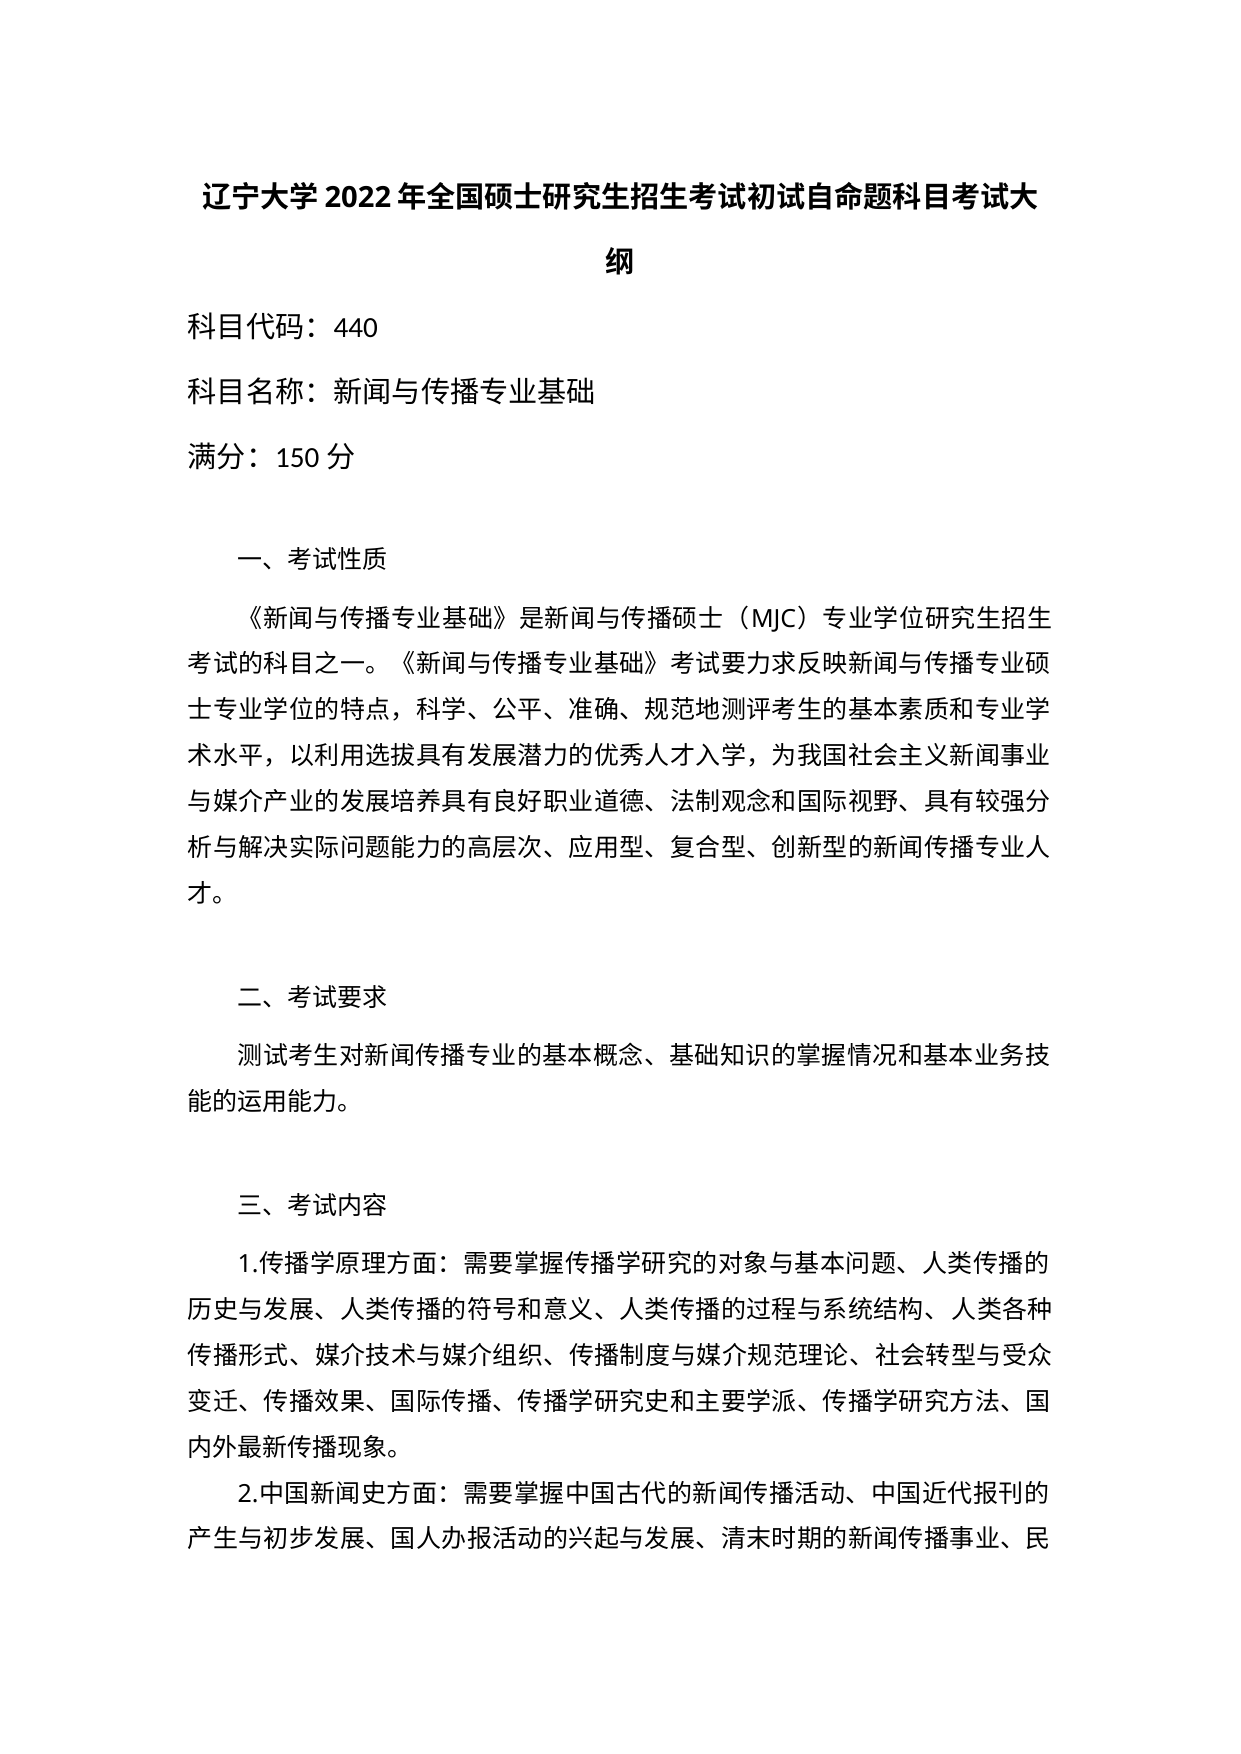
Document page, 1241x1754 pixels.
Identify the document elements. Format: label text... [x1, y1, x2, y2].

text 《新闻与传播专业基础》是新闻与传播硕士（MJC）专业学位研究生招生考试的科目之一。《新闻与传播专业基础》考试要力求反映新闻与传播专业硕士专业学位的特点，科学、公平、准确、规范地测评考生的基本素质和专业学术水平，以利用选拔具有发展潜力的优秀人才入学，为我国社会主义新闻事业与媒介产业的发展培养具有良好职业道德、法制观念和国际视野、具有较强分析与解决实际问题能力的高层次、应用型、复合型、创新型的新闻传播专业人才。 [187, 590, 1053, 911]
text 满分：150 分 [187, 422, 1053, 487]
text 1.传播学原理方面：需要掌握传播学研究的对象与基本问题、人类传播的历史与发展、人类传播的符号和意义、人类传播的过程与系统结构、人类各种传播形式、媒介技术与媒介组织、传播制度与媒介规范理论、社会转型与受众变迁、传播效果、国际传播、传播学研究史和主要学派、传播学研究方法、国内外最新传播现象。 [187, 1236, 1053, 1465]
text 三、考试内容 [187, 1178, 1053, 1224]
text 测试考生对新闻传播专业的基本概念、基础知识的掌握情况和基本业务技能的运用能力。 [187, 1028, 1053, 1119]
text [187, 1465, 1053, 1557]
text 辽宁大学2022年全国硕士研究生招生考试初试自命题科目考试大纲 [187, 162, 1053, 292]
text 一、考试性质 [187, 532, 1053, 578]
text 二、考试要求 [187, 969, 1053, 1015]
text 科目名称：新闻与传播专业基础 [187, 357, 1053, 422]
text 科目代码：440 [187, 292, 1053, 357]
